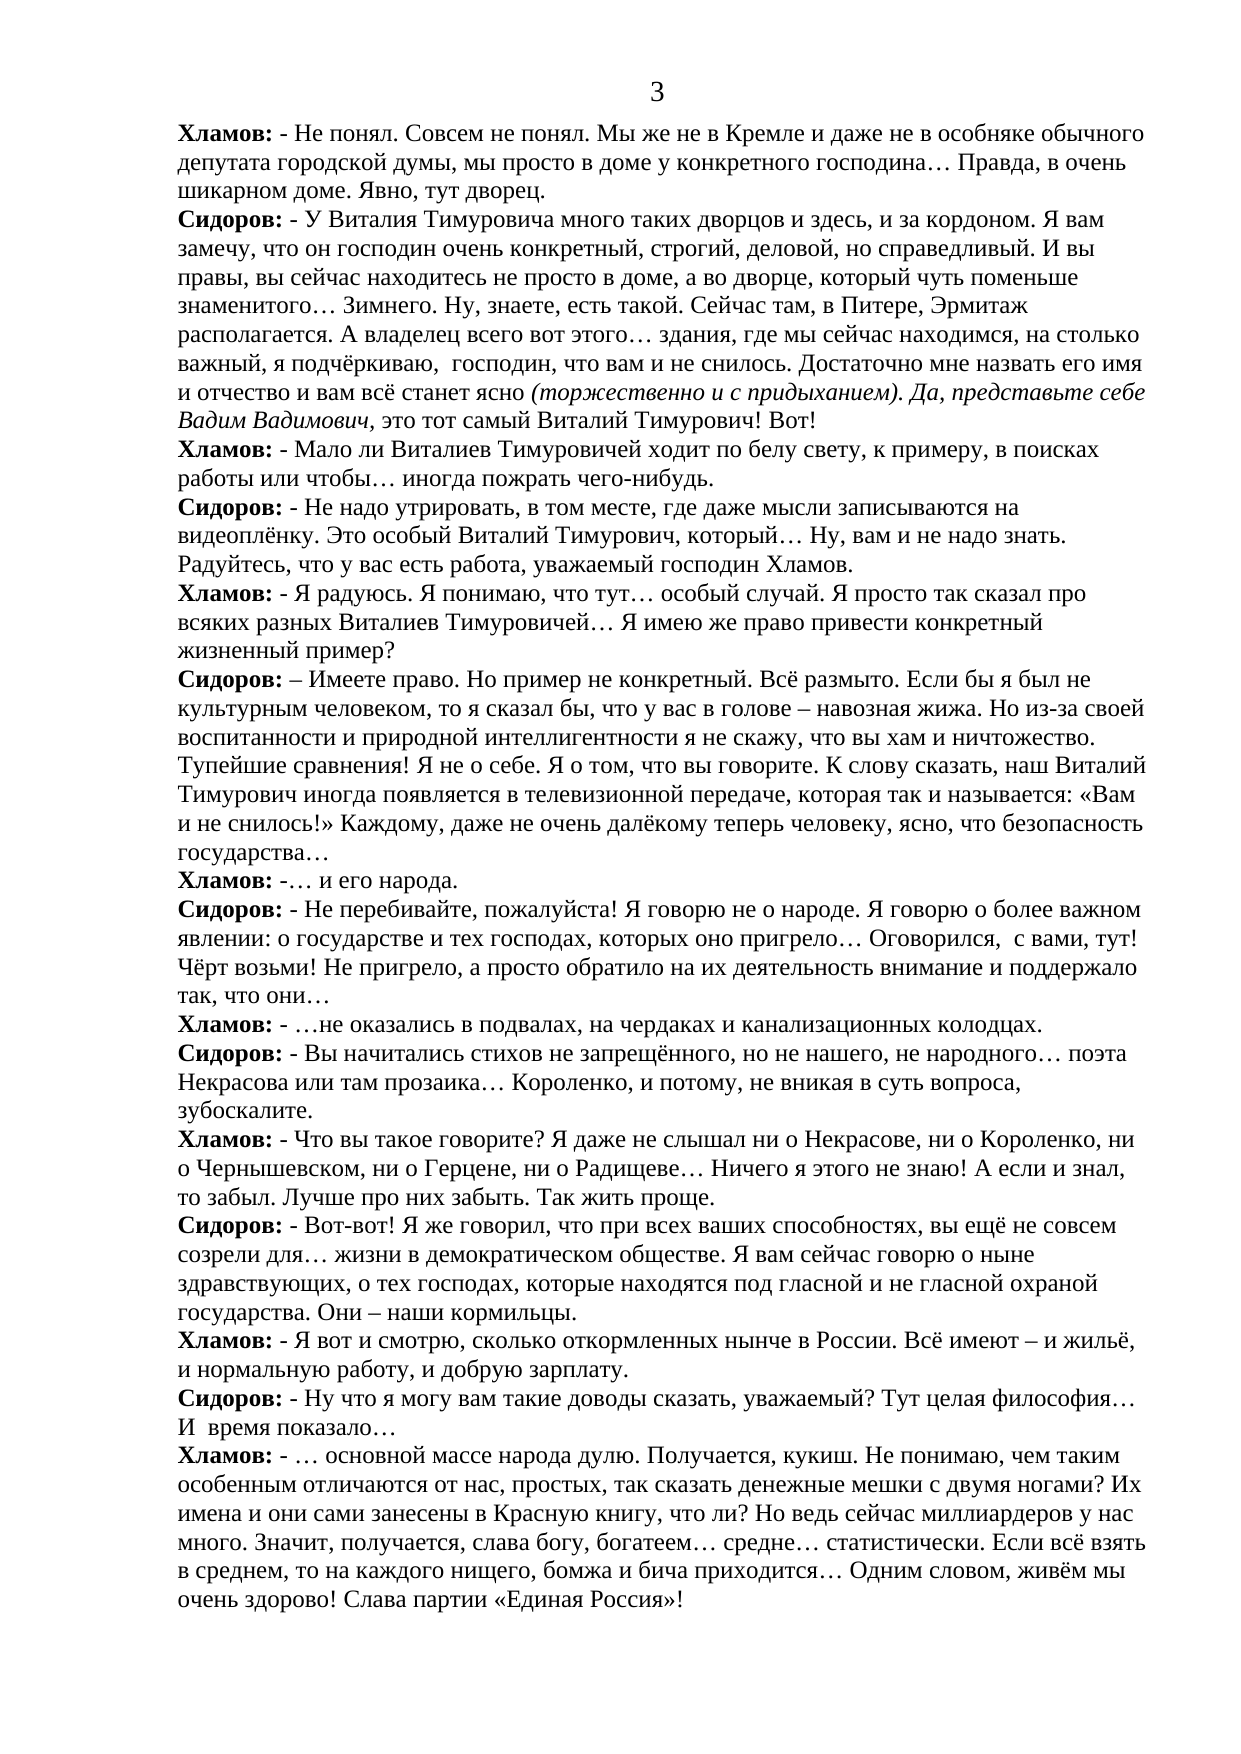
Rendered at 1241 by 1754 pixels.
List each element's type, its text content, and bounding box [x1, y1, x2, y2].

text Сидоров: - Не надо утрировать, в том месте, где даже мысли записываются на видеоплёнку. Это особый Виталий Тимурович, который… Ну, вам и не надо знать. Радуйтесь, что у вас есть работа, уважаемый господин Хламов. [177, 492, 1152, 578]
text Хламов: - …не оказались в подвалах, на чердаках и канализационных колодцах. [177, 1009, 1152, 1038]
text Хламов: - Я радуюсь. Я понимаю, что тут… особый случай. Я просто так сказал про всяких разных Виталиев Тимуровичей… Я имею же право привести конкретный жизненный пример? [177, 578, 1152, 664]
text Сидоров: - Вы начитались стихов не запрещённого, но не нашего, не народного… поэта Некрасова или там прозаика… Короленко, и потому, не вникая в суть вопроса, зубоскалите. [177, 1038, 1152, 1124]
text Сидоров: - Вот-вот! Я же говорил, что при всех ваших способностях, вы ещё не совсем созрели для… жизни в демократическом обществе. Я вам сейчас говорю о ныне здравствующих, о тех господах, которые находятся под гласной и не гласной охраной государства. Они – наши кормильцы. [177, 1211, 1152, 1326]
text Хламов: - Мало ли Виталиев Тимуровичей ходит по белу свету, к примеру, в поисках работы или чтобы… иногда пожрать чего-нибудь. [177, 434, 1152, 492]
text Сидоров: – Имеете право. Но пример не конкретный. Всё размыто. Если бы я был не культурным человеком, то я сказал бы, что у вас в голове – навозная жижа. Но из-за своей воспитанности и природной интеллигентности я не скажу, что вы хам и ничтожество. Тупейшие сравнения! Я не о себе. Я о том, что вы говорите. К слову сказать, наш Виталий Тимурович иногда появляется в телевизионной передаче, которая так и называется: «Вам и не снилось!» Каждому, даже не очень далёкому теперь человеку, ясно, что безопасность государства… [177, 664, 1152, 866]
text Хламов: - Что вы такое говорите? Я даже не слышал ни о Некрасове, ни о Короленко, ни о Чернышевском, ни о Герцене, ни о Радищеве… Ничего я этого не знаю! А если и знал, то забыл. Лучше про них забыть. Так жить проще. [177, 1124, 1152, 1211]
text Хламов: - … основной массе народа дулю. Получается, кукиш. Не понимаю, чем таким особенным отличаются от нас, простых, так сказать денежные мешки с двумя ногами? Их имена и они сами занесены в Красную книгу, что ли? Но ведь сейчас миллиардеров у нас много. Значит, получается, слава богу, богатеем… средне… статистически. Если всё взять в среднем, то на каждого нищего, бомжа и бича приходится… Одним словом, живём мы очень здорово! Слава партии «Единая Россия»! [177, 1441, 1152, 1613]
text Хламов: -… и его народа. [177, 866, 1152, 894]
text Сидоров: - Не перебивайте, пожалуйста! Я говорю не о народе. Я говорю о более важном явлении: о государстве и тех господах, которых оно пригрело… Оговорился, с вами, тут! Чёрт возьми! Не пригрело, а просто обратило на их деятельность внимание и поддержало так, что они… [177, 894, 1152, 1009]
text Хламов: - Я вот и смотрю, сколько откормленных нынче в России. Всё имеют – и жильё, и нормальную работу, и добрую зарплату. [177, 1326, 1152, 1383]
text Сидоров: - Ну что я могу вам такие доводы сказать, уважаемый? Тут целая философия… И время показало… [177, 1383, 1152, 1441]
text Сидоров: - У Виталия Тимуровича много таких дворцов и здесь, и за кордоном. Я вам замечу, что он господин очень конкретный, строгий, деловой, но справедливый. И вы правы, вы сейчас находитесь не просто в доме, а во дворце, который чуть поменьше знаменитого… Зимнего. Ну, знаете, есть такой. Сейчас там, в Питере, Эрмитаж располагается. А владелец всего вот этого… здания, где мы сейчас находимся, на столько важный, я подчёркиваю, господин, что вам и не снилось. Достаточно мне назвать его имя и отчество и вам всё станет ясно (торжественно и с придыханием). Да, представьте себе Вадим Вадимович, это тот самый Виталий Тимурович! Вот! [177, 204, 1152, 434]
text Хламов: - Не понял. Совсем не понял. Мы же не в Кремле и даже не в особняке обычного депутата городской думы, мы просто в доме у конкретного господина… Правда, в очень шикарном доме. Явно, тут дворец. [177, 118, 1152, 204]
